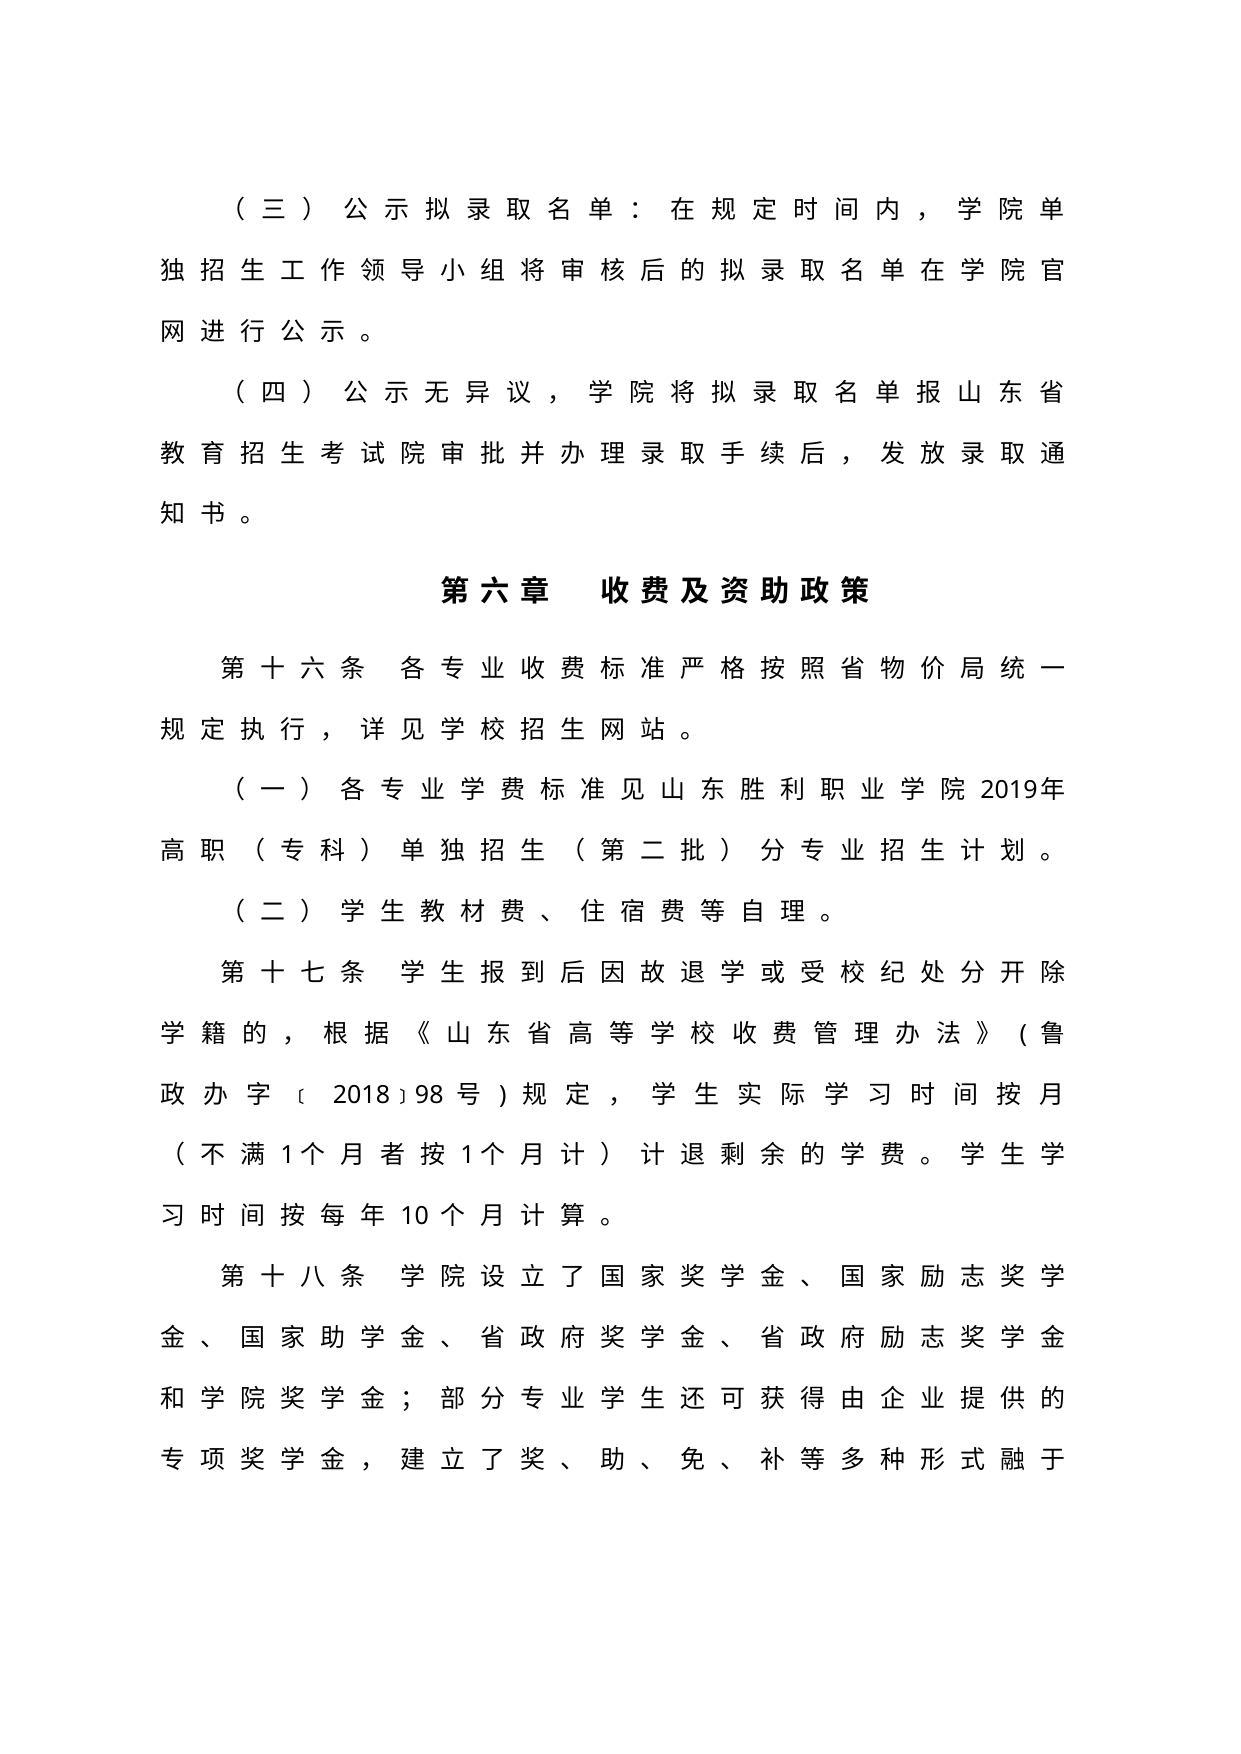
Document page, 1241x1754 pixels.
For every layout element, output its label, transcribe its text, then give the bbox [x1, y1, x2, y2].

text 第十七条 学生报到后因故退学或受校纪处分开除学籍的，根据《山东省高等学校收费管理办法》(鲁政办字﹝2018﹞98号)规定，学生实际学习时间按月（不满1个月者按1个月计）计退剩余的学费。学生学习时间按每年10个月计算。 [160, 940, 1080, 1244]
text （三）公示拟录取名单：在规定时间内，学院单独招生工作领导小组将审核后的拟录取名单在学院官网进行公示。 [160, 177, 1080, 360]
text 第十六条 各专业收费标准严格按照省物价局统一规定执行，详见学校招生网站。 [160, 636, 1080, 758]
text （一）各专业学费标准见山东胜利职业学院2019年高职（专科）单独招生（第二批）分专业招生计划。 [160, 758, 1080, 879]
text （二）学生教材费、住宿费等自理。 [160, 879, 1080, 940]
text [160, 1244, 1080, 1488]
text （四）公示无异议，学院将拟录取名单报山东省教育招生考试院审批并办理录取手续后，发放录取通知书。 [160, 360, 1080, 542]
text 第六章 收费及资助政策 [160, 559, 1080, 619]
